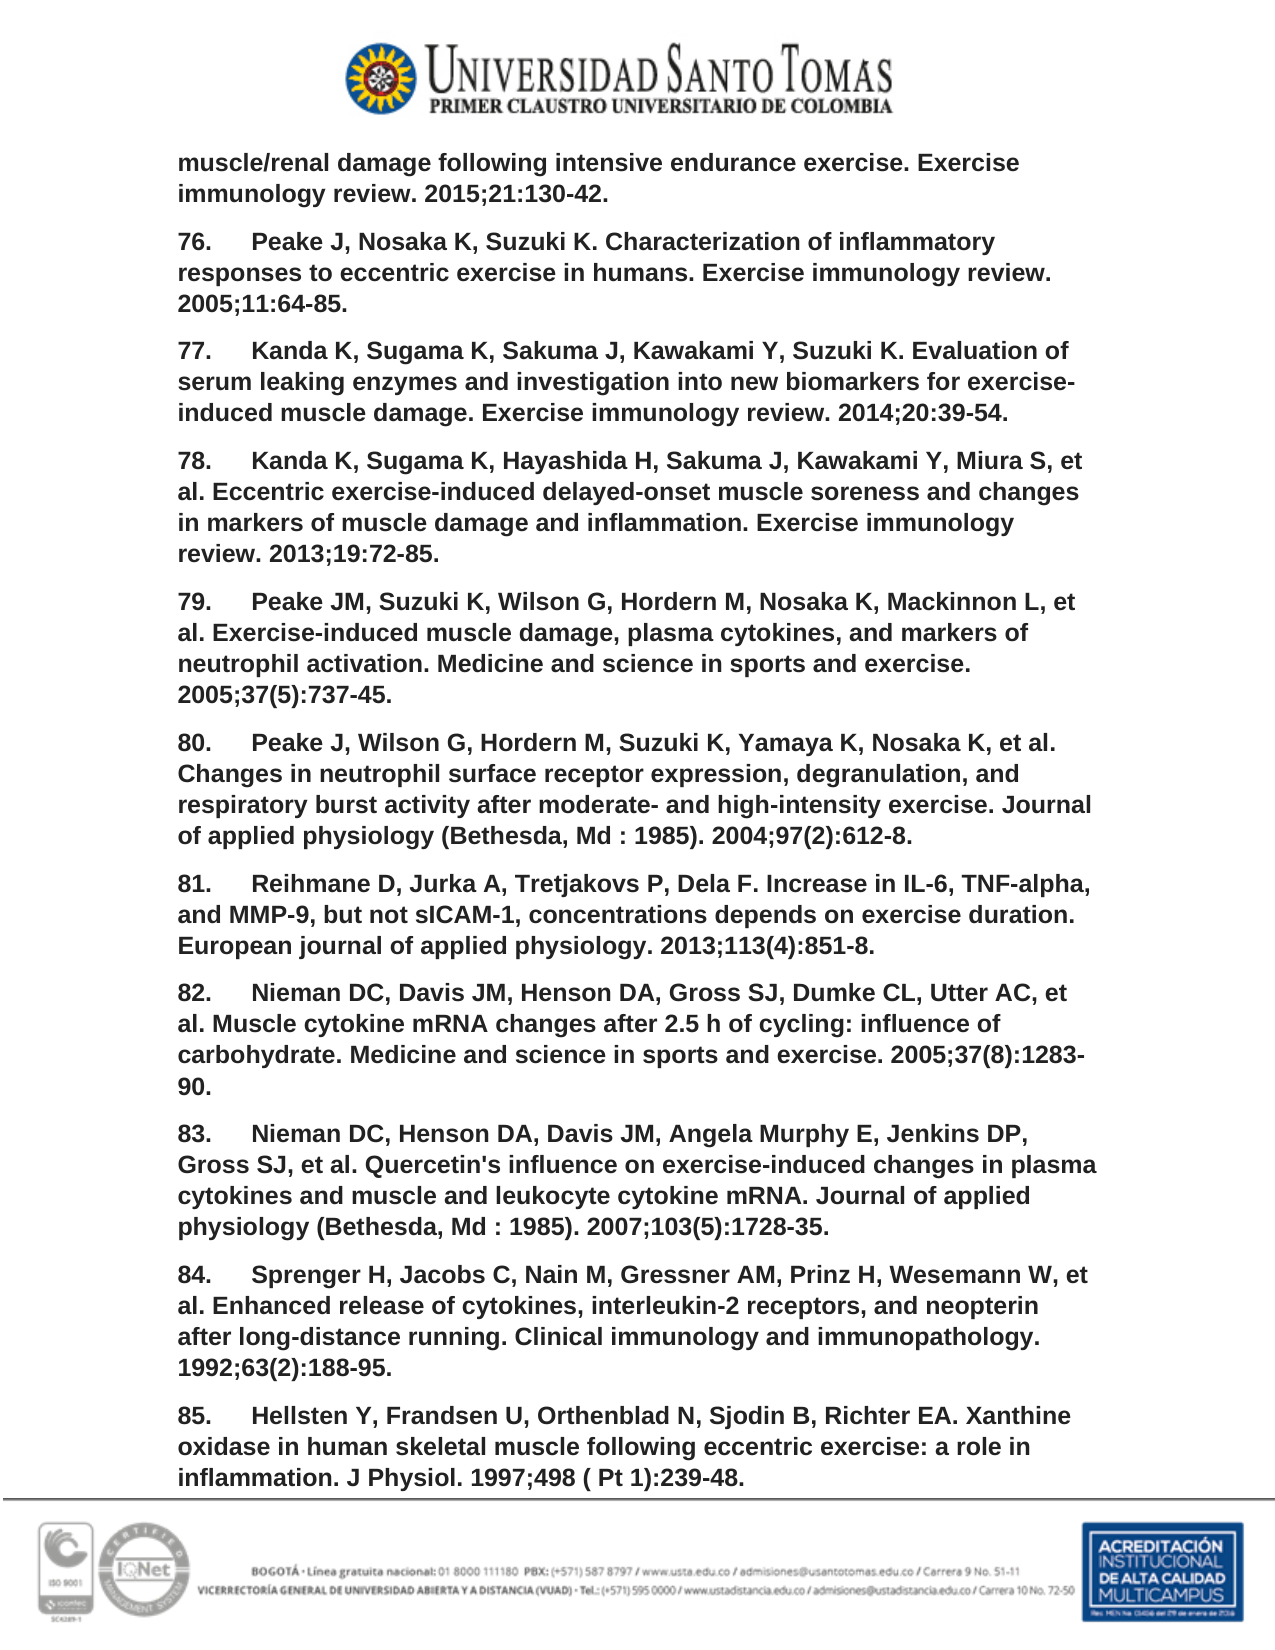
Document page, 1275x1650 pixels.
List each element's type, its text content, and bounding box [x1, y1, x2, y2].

text 78. Kanda K, Sugama K, Hayashida H, Sakuma J, Kawakami Y, Miura S, et al. Eccentric exercise-induced delayed-onset muscle soreness and changes in markers of muscle damage and inflammation. Exercise immunology review. 2013;19:72-85. [177, 446, 1098, 568]
text 77. Kanda K, Sugama K, Sakuma J, Kawakami Y, Suzuki K. Evaluation of serum leaking enzymes and investigation into new biomarkers for exercise-induced muscle damage. Exercise immunology review. 2014;20:39-54. [177, 336, 1098, 427]
text 85. Hellsten Y, Frandsen U, Orthenblad N, Sjodin B, Richter EA. Xanthine oxidase in human skeletal muscle following eccentric exercise: a role in inflammation. J Physiol. 1997;498 ( Pt 1):239-48. [177, 1401, 1098, 1492]
text 80. Peake J, Wilson G, Hordern M, Suzuki K, Yamaya K, Nosaka K, et al. Changes in neutrophil surface receptor expression, degranulation, and respiratory burst activity after moderate- and high-intensity exercise. Journal of applied physiology (Bethesda, Md : 1985). 2004;97(2):612-8. [177, 728, 1098, 849]
picture [154, 8, 1084, 159]
text 81. Reihmane D, Jurka A, Tretjakovs P, Dela F. Increase in IL-6, TNF-alpha, and MMP-9, but not sICAM-1, concentrations depends on exercise duration. European journal of applied physiology. 2013;113(4):851-8. [177, 868, 1098, 959]
picture [3, 1498, 1275, 1650]
text 84. Sprenger H, Jacobs C, Nain M, Gressner AM, Prinz H, Wesemann W, et al. Enhanced release of cytokines, interleukin-2 receptors, and neopterin after long-distance running. Clinical immunology and immunopathology. 1992;63(2):188-95. [177, 1260, 1098, 1382]
text 83. Nieman DC, Henson DA, Davis JM, Angela Murphy E, Jenkins DP, Gross SJ, et al. Quercetin's influence on exercise-induced changes in plasma cytokines and muscle and leukocyte cytokine mRNA. Journal of applied physiology (Bethesda, Md : 1985). 2007;103(5):1728-35. [177, 1119, 1098, 1241]
text 76. Peake J, Nosaka K, Suzuki K. Characterization of inflammatory responses to eccentric exercise in humans. Exercise immunology review. 2005;11:64-85. [177, 226, 1098, 317]
text 82. Nieman DC, Davis JM, Henson DA, Gross SJ, Dumke CL, Utter AC, et al. Muscle cytokine mRNA changes after 2.5 h of cycling: influence of carbohydrate. Medicine and science in sports and exercise. 2005;37(8):1283-90. [177, 978, 1098, 1100]
text 79. Peake JM, Suzuki K, Wilson G, Hordern M, Nosaka K, Mackinnon L, et al. Exercise-induced muscle damage, plasma cytokines, and markers of neutrophil activation. Medicine and science in sports and exercise. 2005;37(5):737-45. [177, 587, 1098, 709]
